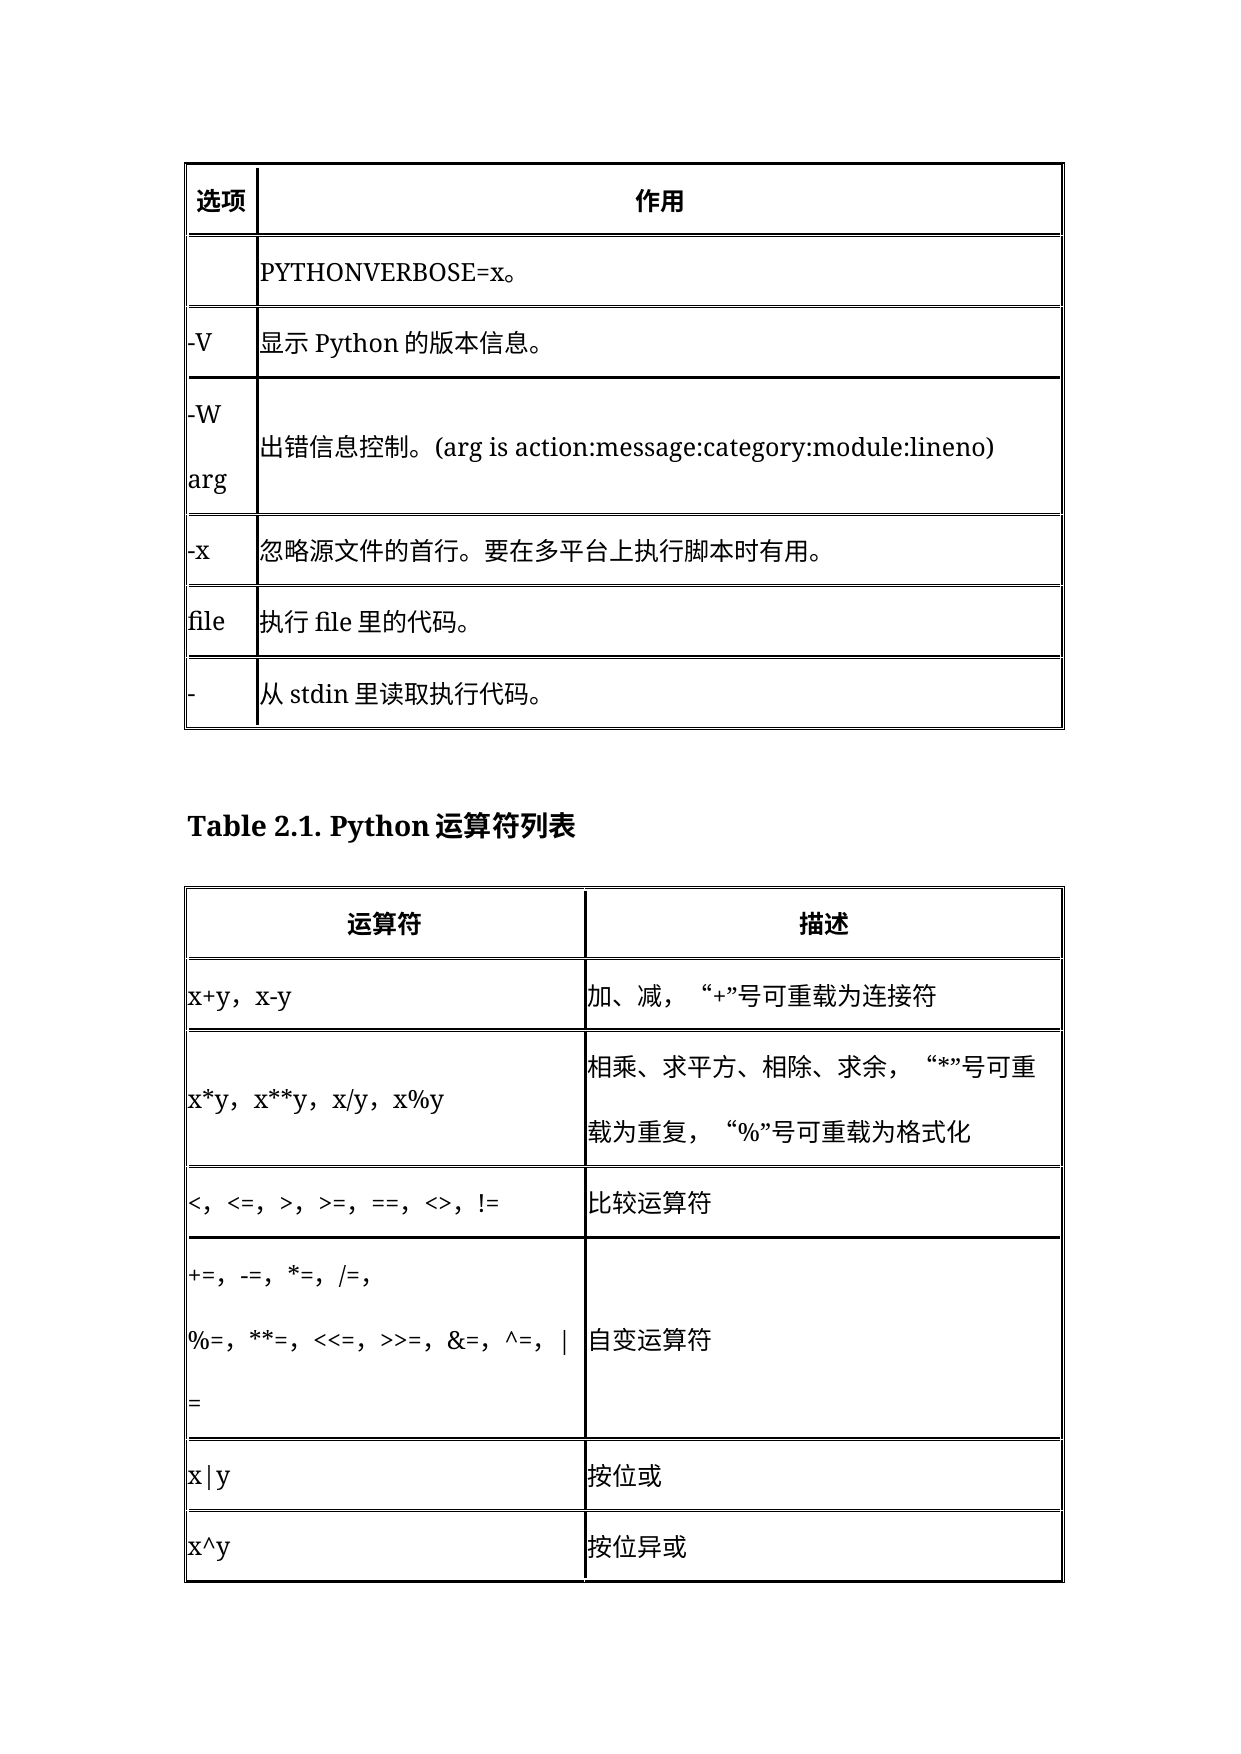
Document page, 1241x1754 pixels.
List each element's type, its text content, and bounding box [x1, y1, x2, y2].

table_cell 显示Python的版本信息。 [257, 305, 1063, 376]
table_cell x+y，x-y [185, 957, 585, 1028]
table_header 选项 [187, 165, 257, 233]
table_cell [259, 233, 1062, 305]
table_header 运算符 [185, 887, 585, 957]
table_cell 执行file里的代码。 [257, 584, 1063, 655]
table_cell x*y，x**y，x/y，x%y [187, 1028, 584, 1164]
table_cell -V [185, 305, 257, 376]
table_cell -v [187, 233, 256, 305]
table_header 作用 [257, 165, 1061, 233]
table_cell file [185, 584, 257, 655]
table_cell 自变运算符 [587, 1236, 1061, 1437]
table_cell -x [187, 513, 256, 584]
table_cell 比较运算符 [587, 1165, 1062, 1236]
table_cell x^y [185, 1509, 585, 1580]
table_cell +=，-=，*=，/=，%=，**=，<<=，>>=，&=，^=，|= [187, 1236, 584, 1437]
table_cell x|y [187, 1437, 584, 1509]
table_cell 从stdin里读取执行代码。 [257, 655, 1062, 726]
table_cell 加、减，“+”号可重载为连接符 [585, 957, 1063, 1028]
table_cell 忽略源文件的首行。要在多平台上执行脚本时有用。 [259, 513, 1062, 584]
table_cell 出错信息控制。(arg is action:message:category:module:lineno) [259, 376, 1061, 512]
table_cell -W arg [187, 376, 256, 512]
table_cell 按位异或 [585, 1509, 1063, 1580]
table_cell 按位或 [587, 1437, 1062, 1509]
table_cell 相乘、求平方、相除、求余，“*”号可重载为重复，“%”号可重载为格式化 [587, 1028, 1062, 1164]
table_cell - [187, 655, 257, 726]
table_header 描述 [585, 889, 1061, 957]
text Table 2.1. Python运算符列表 [187, 791, 1053, 856]
table_cell <，<=，>，>=，==，<>，!= [187, 1165, 584, 1236]
